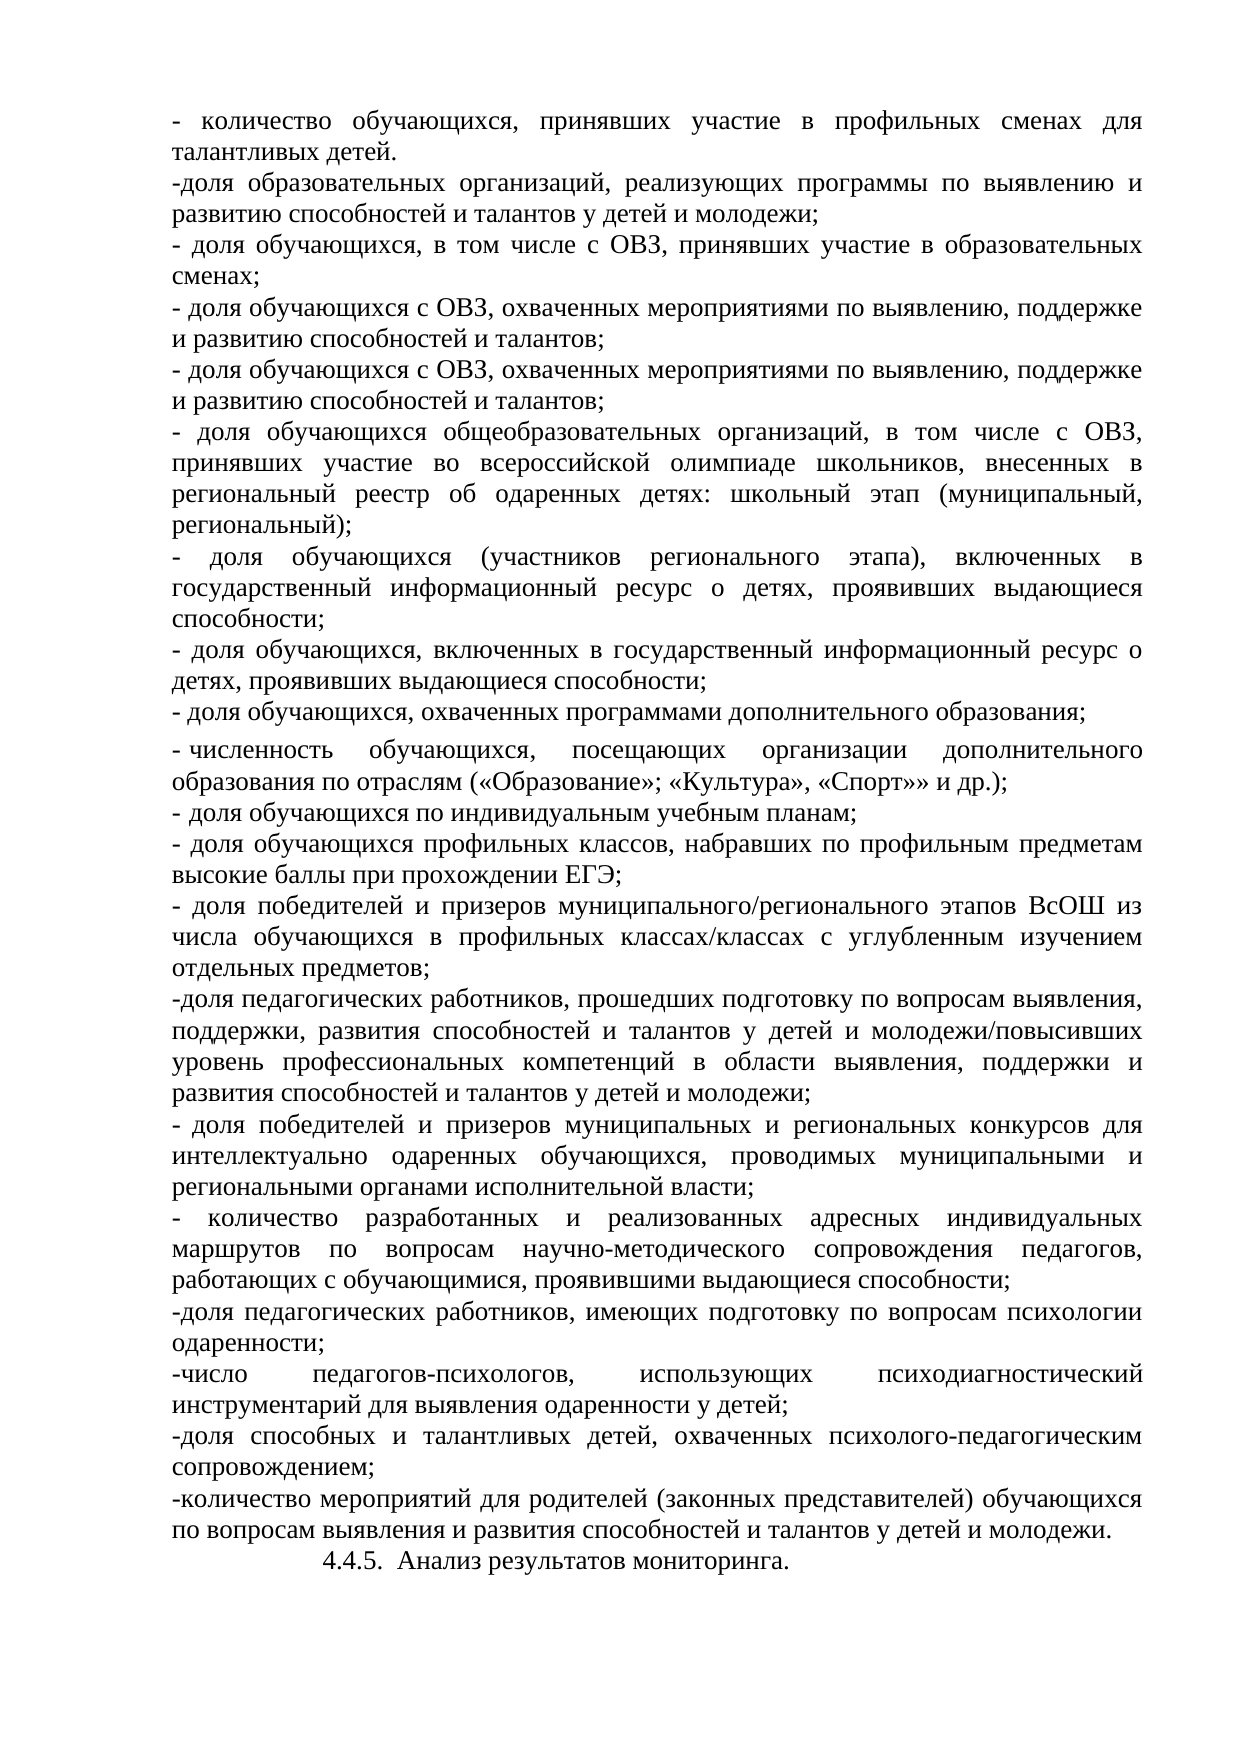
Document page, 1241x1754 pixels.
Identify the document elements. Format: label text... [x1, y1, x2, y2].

text - доля победителей и призеров муниципальных и региональных конкурсов для интеллектуально одаренных обучающихся, проводимых муниципальными и региональными органами исполнительной власти; [172, 1108, 1144, 1201]
text - численность обучающихся, посещающих организации дополнительного образования по отраслям («Образование»; «Культура», «Спорт»» и др.); [172, 733, 1144, 796]
text - доля обучающихся, включенных в государственный информационный ресурс о детях, проявивших выдающиеся способности; [172, 633, 1144, 696]
text -доля педагогических работников, имеющих подготовку по вопросам психологии одаренности; [172, 1295, 1144, 1357]
text - доля обучающихся профильных классов, набравших по профильным предметам высокие баллы при прохождении ЕГЭ; [172, 827, 1144, 889]
text - доля обучающихся (участников регионального этапа), включенных в государственный информационный ресурс о детях, проявивших выдающиеся способности; [172, 540, 1144, 633]
text - количество обучающихся, принявших участие в профильных сменах для талантливых детей. [172, 104, 1144, 166]
text - количество разработанных и реализованных адресных индивидуальных маршрутов по вопросам научно-методического сопровождения педагогов, работающих с обучающимися, проявившими выдающиеся способности; [172, 1201, 1144, 1295]
text - доля обучающихся, охваченных программами дополнительного образования; [172, 696, 1144, 727]
text - доля обучающихся с ОВЗ, охваченных мероприятиями по выявлению, поддержке и развитию способностей и талантов; [172, 353, 1144, 415]
text -доля образовательных организаций, реализующих программы по выявлению и развитию способностей и талантов у детей и молодежи; [172, 166, 1144, 228]
text - доля обучающихся с ОВЗ, охваченных мероприятиями по выявлению, поддержке и развитию способностей и талантов; [172, 291, 1144, 353]
text -доля педагогических работников, прошедших подготовку по вопросам выявления, поддержки, развития способностей и талантов у детей и молодежи/повысивших уровень профессиональных компетенций в области выявления, поддержки и развития способностей и талантов у детей и молодежи; [172, 983, 1144, 1107]
text - доля обучающихся общеобразовательных организаций, в том числе с ОВЗ, принявших участие во всероссийской олимпиаде школьников, внесенных в региональный реестр об одаренных детях: школьный этап (муниципальный, региональный); [172, 415, 1144, 540]
text 4.4.5. Анализ результатов мониторинга. [244, 1544, 1144, 1575]
list доля обучающихся по индивидуальным учебным планам; [172, 796, 1144, 827]
text - доля обучающихся, в том числе с ОВЗ, принявших участие в образовательных сменах; [172, 228, 1144, 291]
text - доля победителей и призеров муниципального/регионального этапов ВсОШ из числа обучающихся в профильных классах/классах с углубленным изучением отдельных предметов; [172, 889, 1144, 983]
text -количество мероприятий для родителей (законных представителей) обучающихся по вопросам выявления и развития способностей и талантов у детей и молодежи. [172, 1482, 1144, 1544]
text -доля способных и талантливых детей, охваченных психолого-педагогическим сопровождением; [172, 1419, 1144, 1482]
text -число педагогов-психологов, использующих психодиагностический инструментарий для выявления одаренности у детей; [172, 1357, 1144, 1419]
